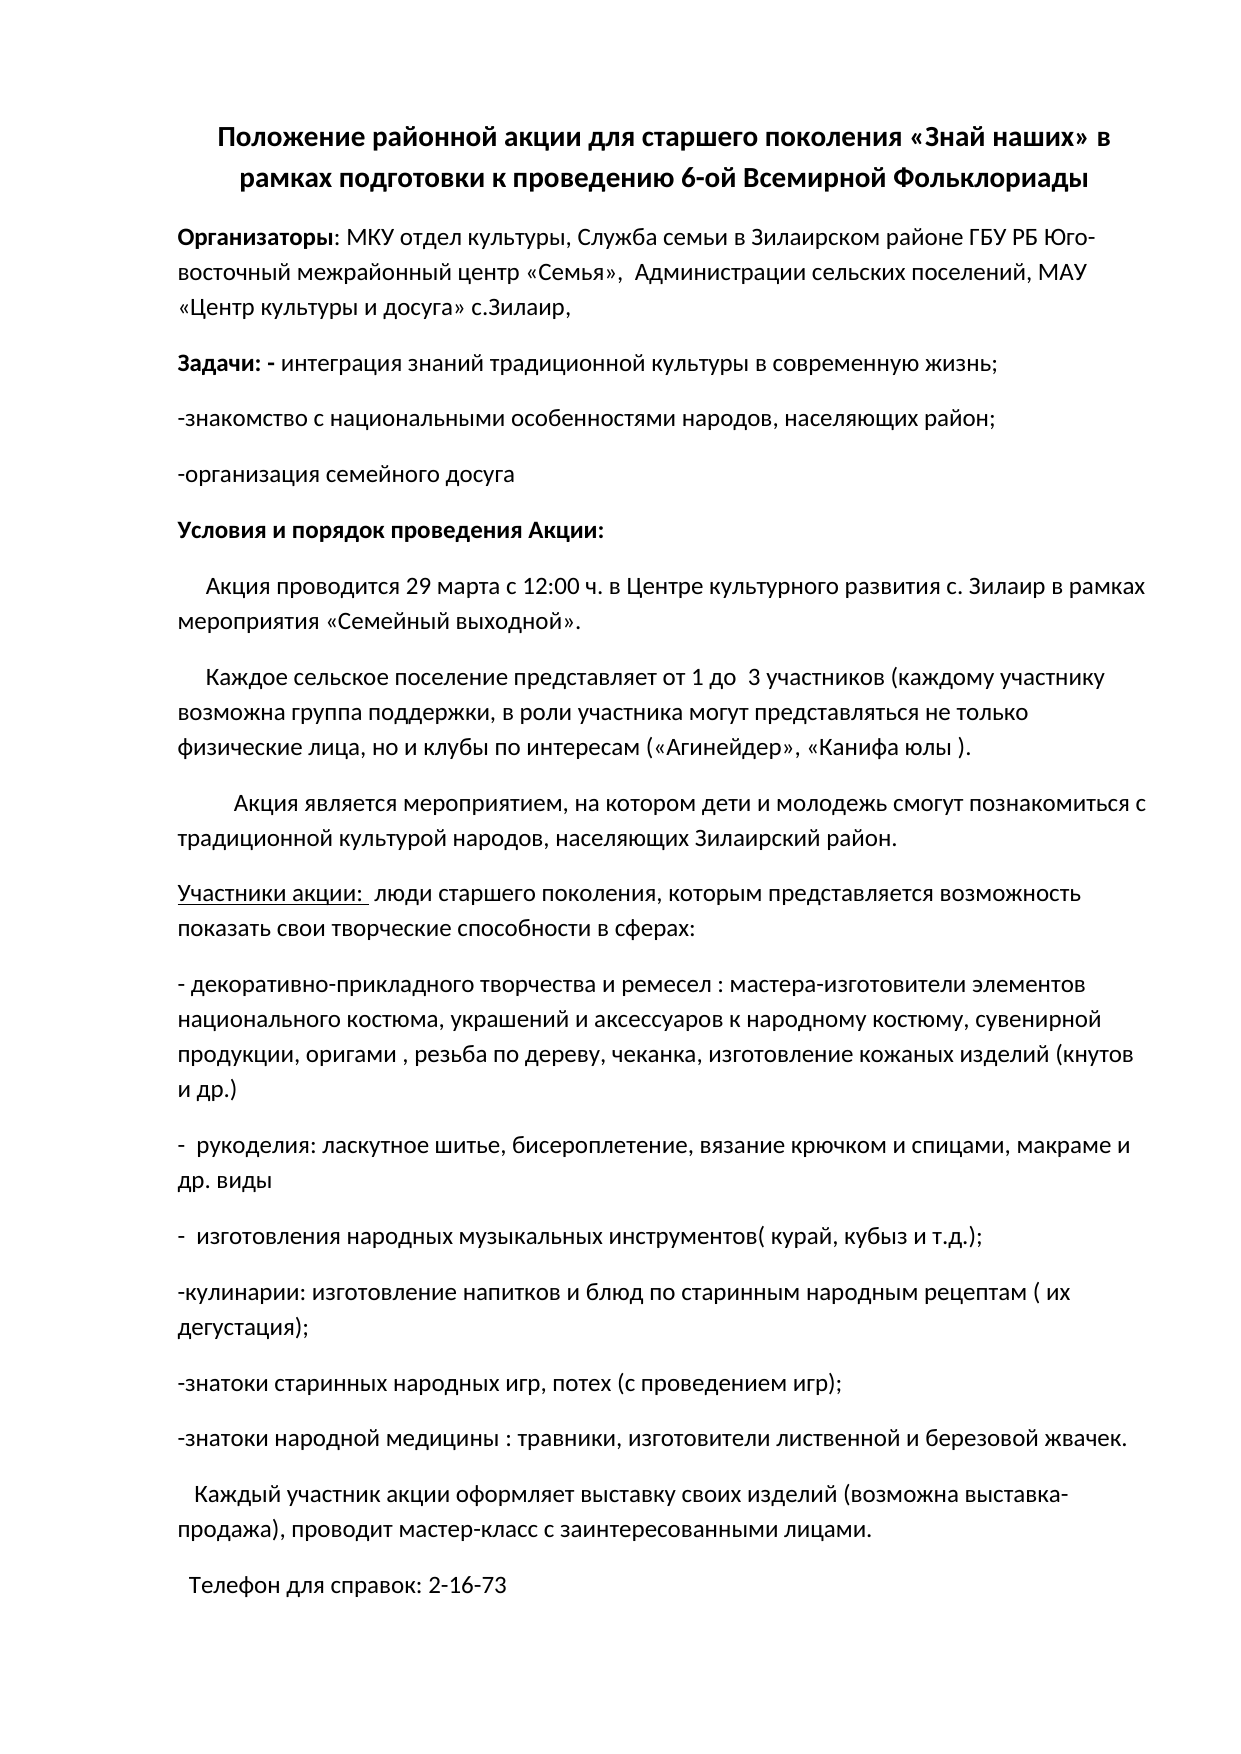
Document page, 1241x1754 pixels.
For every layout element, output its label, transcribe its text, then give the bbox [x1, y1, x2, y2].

text Положение районной акции для старшего поколения «Знай наших» в рамках подготовки к проведению 6-ой Всемирной Фольклориады [177, 118, 1152, 195]
text -знатоки старинных народных игр, потех (с проведением игр); [177, 1367, 1152, 1397]
text Каждый участник акции оформляет выставку своих изделий (возможна выставка-продажа), проводит мастер-класс с заинтересованными лицами. [177, 1478, 1152, 1544]
text Акция является мероприятием, на котором дети и молодежь смогут познакомиться с традиционной культурой народов, населяющих Зилаирский район. [177, 787, 1152, 852]
text Условия и порядок проведения Акции: [177, 514, 1152, 545]
text Телефон для справок: 2-16-73 [177, 1569, 1152, 1600]
text -знакомство с национальными особенностями народов, населяющих район; [177, 402, 1152, 433]
text Задачи: - интеграция знаний традиционной культуры в современную жизнь; [177, 347, 1152, 377]
text - рукоделия: ласкутное шитье, бисероплетение, вязание крючком и спицами, макраме и др. виды [177, 1129, 1152, 1195]
text - декоративно-прикладного творчества и ремесел : мастера-изготовители элементов национального костюма, украшений и аксессуаров к народному костюму, сувенирной продукции, оригами , резьба по дереву, чеканка, изготовление кожаных изделий (кнутов и др.) [177, 968, 1152, 1104]
text -организация семейного досуга [177, 458, 1152, 489]
text Акция проводится 29 марта с 12:00 ч. в Центре культурного развития с. Зилаир в рамках мероприятия «Семейный выходной». [177, 570, 1152, 636]
text -знатоки народной медицины : травники, изготовители лиственной и березовой жвачек. [177, 1422, 1152, 1453]
text Организаторы: МКУ отдел культуры, Служба семьи в Зилаирском районе ГБУ РБ Юго-восточный межрайонный центр «Семья», Администрации сельских поселений, МАУ «Центр культуры и досуга» с.Зилаир, [177, 221, 1152, 321]
text -кулинарии: изготовление напитков и блюд по старинным народным рецептам ( их дегустация); [177, 1276, 1152, 1341]
text - изготовления народных музыкальных инструментов( курай, кубыз и т.д.); [177, 1220, 1152, 1251]
text Каждое сельское поселение представляет от 1 до 3 участников (каждому участнику возможна группа поддержки, в роли участника могут представляться не только физические лица, но и клубы по интересам («Агинейдер», «Канифа юлы ). [177, 661, 1152, 761]
text Участники акции: люди старшего поколения, которым представляется возможность показать свои творческие способности в сферах: [177, 877, 1152, 943]
